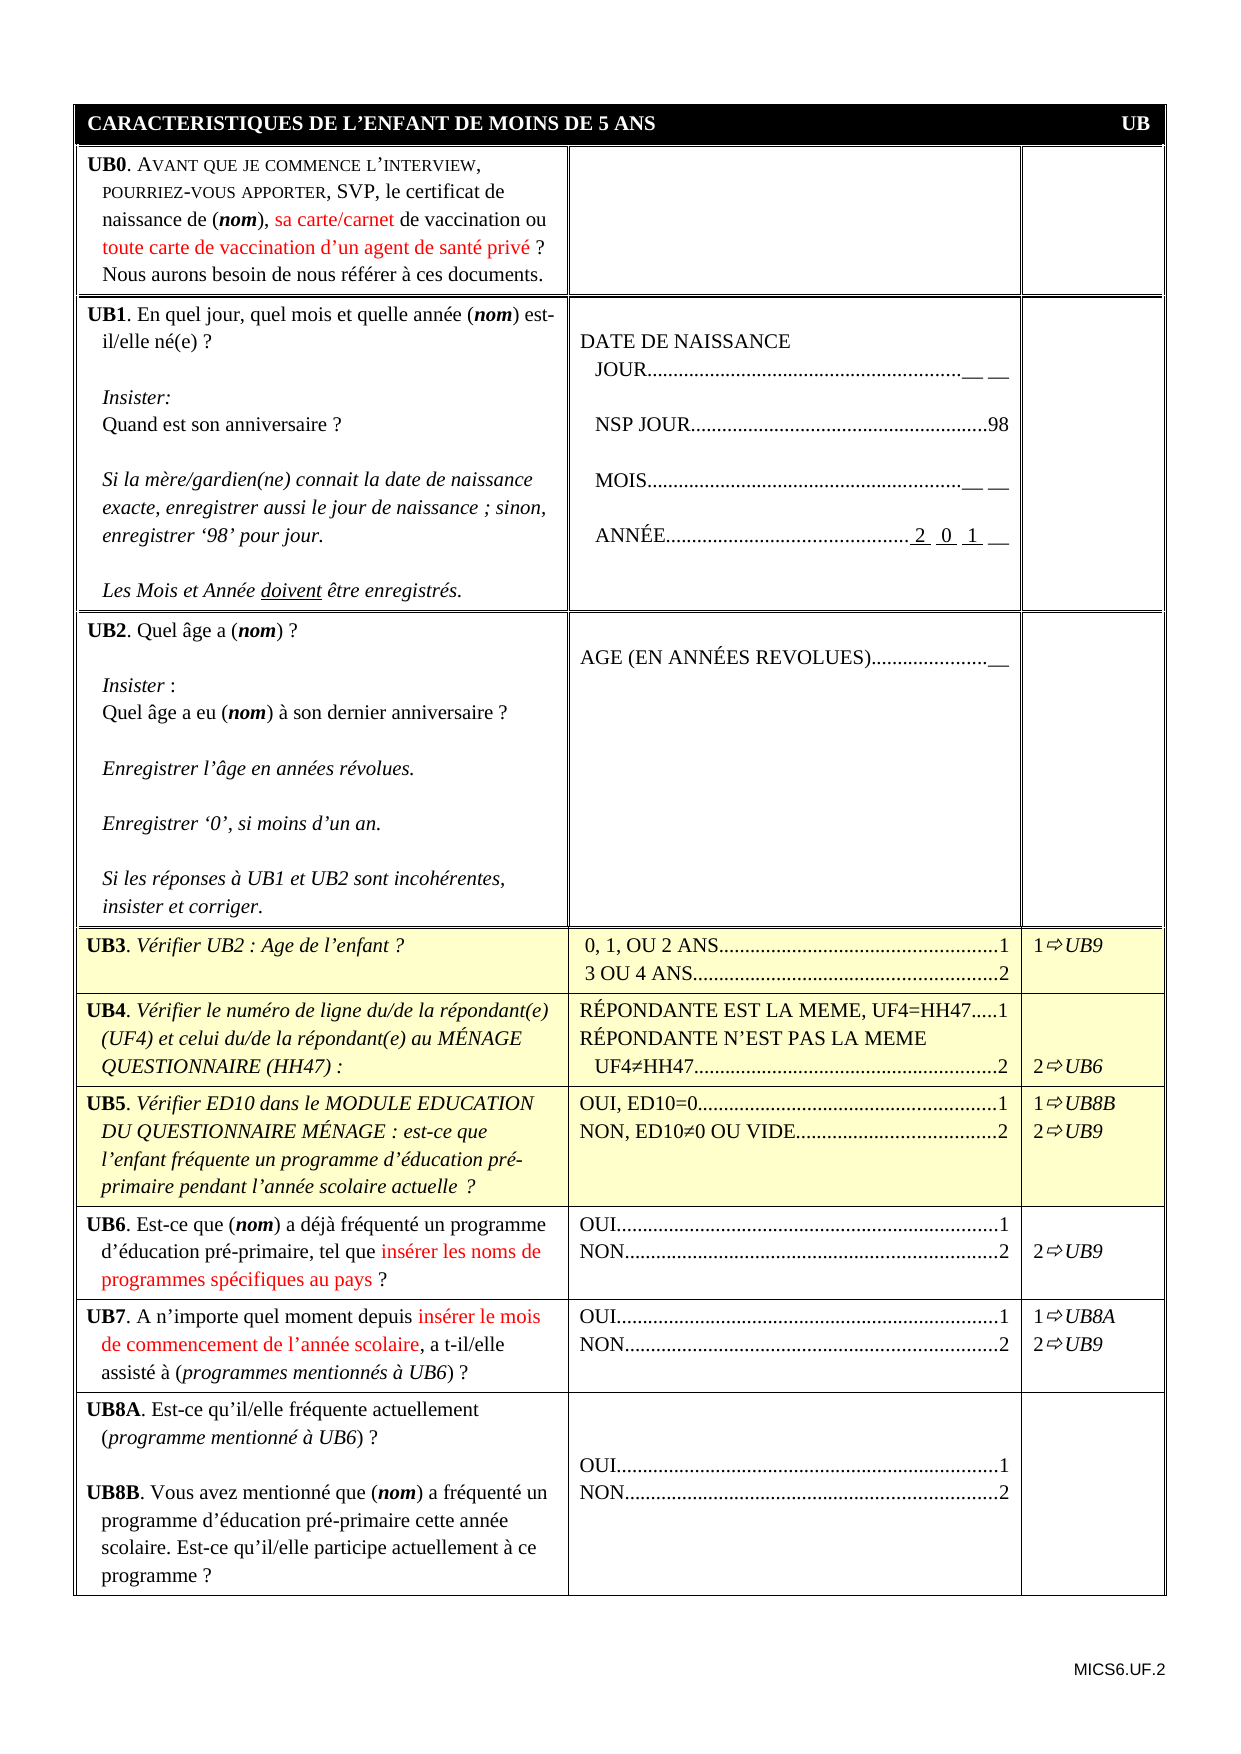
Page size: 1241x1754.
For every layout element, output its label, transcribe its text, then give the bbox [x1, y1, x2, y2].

table_cell OUI 1 NON 2 [569, 1207, 1021, 1299]
table_cell Date de naissance Jour __ __ NSP jour 98 Mois __ __ Année 2 0 1 __ [570, 298, 1020, 610]
table_cell 1UB8A 2UB9 [1022, 1300, 1164, 1392]
table_cell [1022, 1393, 1164, 1595]
table_cell UB4. Vérifier le numéro de ligne du/de la répondant(e) (UF4) et celui du/de la répondant(e) au Ménage Questionnaire (HH47) : [77, 994, 568, 1086]
table_cell OUI 1 NON 2 [569, 1300, 1021, 1392]
table_cell Répondante est la meme, UF4=HH47 1 Répondante n’est pas la meme UF4≠HH47 2 [569, 994, 1021, 1086]
table_header caracteristiques de l’enfant de moins de 5 ans UB [77, 107, 1164, 144]
table_cell UB1. En quel jour, quel mois et quelle année (nom) est-il/elle né(e) ? Insister: Quand est son anniversaire ? Si la mère/gardien(ne) connait la date de naissance exacte, enregistrer aussi le jour de naissance ; sinon, enregistrer ‘98’ pour jour. Les Mois et Année doivent être enregistrés. [75, 294, 568, 610]
table_cell [570, 147, 1020, 294]
table_cell [1022, 610, 1165, 926]
table_cell 1UB9 [1022, 926, 1164, 993]
table_cell [1022, 144, 1165, 294]
table_cell UB7. A n’importe quel moment depuis insérer le mois de commencement de l’année scolaire, a t-il/elle assisté à (programmes mentionnés à UB6) ? [77, 1300, 568, 1392]
table_cell OUI, ED10=0 1 NON, ED10≠0 ou vide 2 [569, 1087, 1021, 1206]
table_cell [1022, 294, 1165, 610]
table_cell 0, 1, ou 2 ans 1 3 ou 4 ans 2 [569, 929, 1021, 993]
table_cell UB5. Vérifier ED10 dans le module Education du Questionnaire Ménage : est-ce que l’enfant fréquente un programme d’éducation pré-primaire pendant l’année scolaire actuelle ? [77, 1087, 568, 1206]
table_cell 2UB6 [1022, 994, 1164, 1086]
table_cell OUI 1 NON 2 [569, 1393, 1021, 1595]
table_cell 2UB9 [1022, 1207, 1164, 1299]
table_cell UB6. Est-ce que (nom) a déjà fréquenté un programme d’éducation pré-primaire, tel que insérer les noms de programmes spécifiques au pays ? [77, 1207, 568, 1299]
table_cell UB0. Avant que je commence l’interview, pourriez-vous apporter, SVP, le certificat de naissance de (nom), sa carte/carnet de vaccination ou toute carte de vaccination d’un agent de santé privé ? Nous aurons besoin de nous référer à ces documents. [75, 144, 568, 294]
table_cell 1UB8B 2UB9 [1022, 1087, 1164, 1206]
table_cell UB3. Vérifier UB2 : Age de l’enfant ? [77, 926, 568, 993]
table_cell UB2. Quel âge a (nom) ? Insister : Quel âge a eu (nom) à son dernier anniversaire ? Enregistrer l’âge en années révolues. Enregistrer ‘0’, si moins d’un an. Si les réponses à UB1 et UB2 sont incohérentes, insister et corriger. [75, 610, 568, 926]
table_cell age (en années revolues) __ [570, 613, 1020, 926]
table_cell UB8A. Est-ce qu’il/elle fréquente actuellement (programme mentionné à UB6) ? UB8B. Vous avez mentionné que (nom) a fréquenté un programme d’éducation pré-primaire cette année scolaire. Est-ce qu’il/elle participe actuellement à ce programme ? [77, 1393, 568, 1595]
